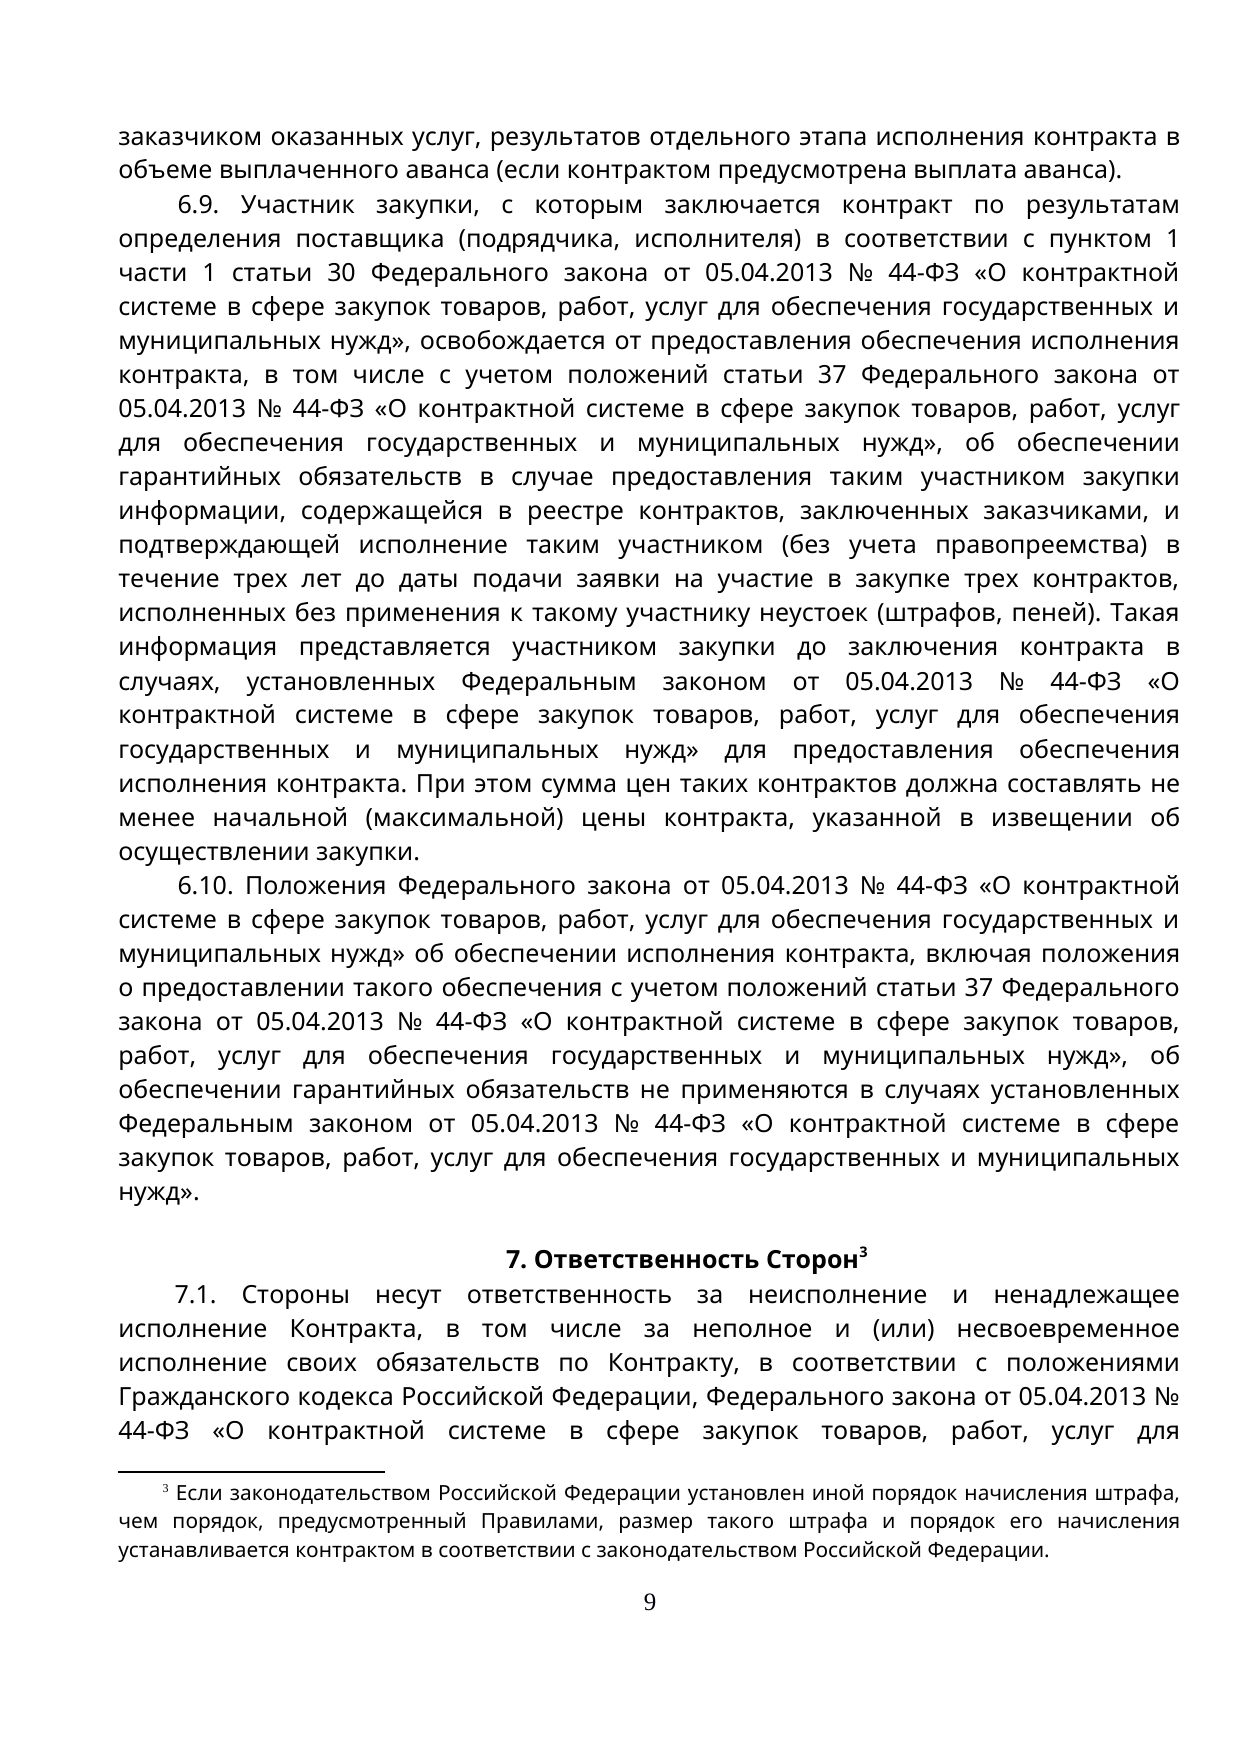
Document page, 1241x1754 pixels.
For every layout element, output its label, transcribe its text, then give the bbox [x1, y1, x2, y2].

text 6.9. Участник закупки, с которым заключается контракт по результатам определения поставщика (подрядчика, исполнителя) в соответствии с пунктом 1 части 1 статьи 30 Федерального закона от 05.04.2013 № 44-ФЗ «О контрактной системе в сфере закупок товаров, работ, услуг для обеспечения государственных и муниципальных нужд», освобождается от предоставления обеспечения исполнения контракта, в том числе с учетом положений статьи 37 Федерального закона от 05.04.2013 № 44-ФЗ «О контрактной системе в сфере закупок товаров, работ, услуг для обеспечения государственных и муниципальных нужд», об обеспечении гарантийных обязательств в случае предоставления таким участником закупки информации, содержащейся в реестре контрактов, заключенных заказчиками, и подтверждающей исполнение таким участником (без учета правопреемства) в течение трех лет до даты подачи заявки на участие в закупке трех контрактов, исполненных без применения к такому участнику неустоек (штрафов, пеней). Такая информация представляется участником закупки до заключения контракта в случаях, установленных Федеральным законом от 05.04.2013 № 44-ФЗ «О контрактной системе в сфере закупок товаров, работ, услуг для обеспечения государственных и муниципальных нужд» для предоставления обеспечения исполнения контракта. При этом сумма цен таких контрактов должна составлять не менее начальной (максимальной) цены контракта, указанной в извещении об осуществлении закупки. [118, 186, 1181, 867]
text 7. Ответственность Сторон [118, 1242, 1181, 1276]
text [118, 1276, 1181, 1447]
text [118, 118, 1181, 186]
text 6.10. Положения Федерального закона от 05.04.2013 № 44-ФЗ «О контрактной системе в сфере закупок товаров, работ, услуг для обеспечения государственных и муниципальных нужд» об обеспечении исполнения контракта, включая положения о предоставлении такого обеспечения с учетом положений статьи 37 Федерального закона от 05.04.2013 № 44-ФЗ «О контрактной системе в сфере закупок товаров, работ, услуг для обеспечения государственных и муниципальных нужд», об обеспечении гарантийных обязательств не применяются в случаях установленных Федеральным законом от 05.04.2013 № 44-ФЗ «О контрактной системе в сфере закупок товаров, работ, услуг для обеспечения государственных и муниципальных нужд». [118, 867, 1181, 1208]
